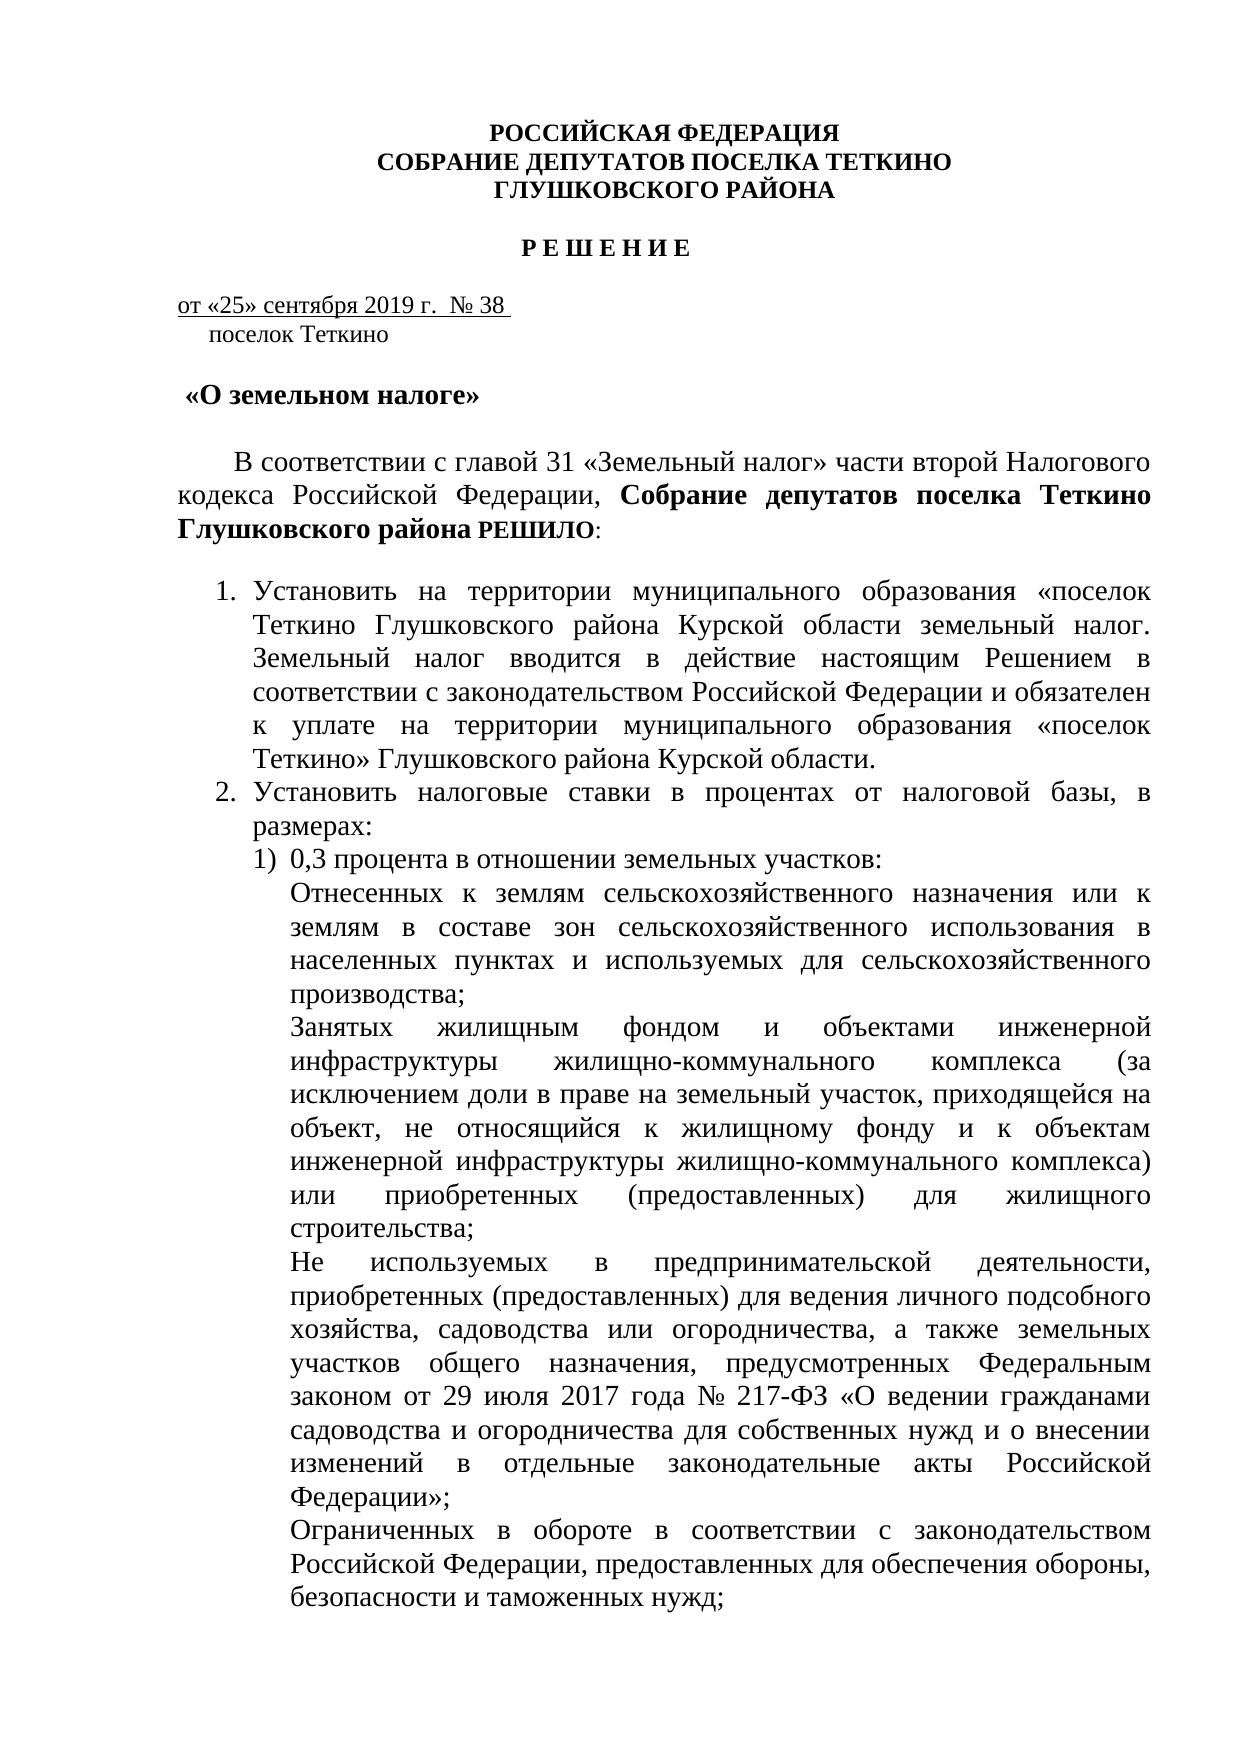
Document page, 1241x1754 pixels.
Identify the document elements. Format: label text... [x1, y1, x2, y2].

text В соответствии с главой 31 «Земельный налог» части второй Налогового кодекса Российской Федерации, Собрание депутатов поселка Теткино Глушковского района РЕШИЛО: [177, 444, 1152, 544]
text «О земельном налоге» [177, 377, 1152, 410]
list Отнесенных к землям сельскохозяйственного назначения или к землям в составе зон сельскохозяйственного использования в населенных пунктах и используемых для сельскохозяйственного производства; [290, 875, 1152, 1009]
list Занятых жилищным фондом и объектами инженерной инфраструктуры жилищно-коммунального комплекса (за исключением доли в праве на земельный участок, приходящейся на объект, не относящийся к жилищному фонду и к объектам инженерной инфраструктуры жилищно-коммунального комплекса) или приобретенных (предоставленных) для жилищного строительства; [290, 1009, 1152, 1244]
text РОССИЙСКАЯ ФЕДЕРАЦИЯ [177, 118, 1152, 147]
list 0,3 процента в отношении земельных участков: [252, 842, 1152, 875]
text Р Е Ш Е Н И Е [177, 233, 1152, 262]
text поселок Теткино [177, 319, 1152, 348]
text от «25» сентября 2019 г. № 38 [177, 291, 1152, 319]
text ГЛУШКОВСКОГО РАЙОНА [177, 176, 1152, 204]
list Установить на территории муниципального образования «поселок Теткино Глушковского района Курской области земельный налог. Земельный налог вводится в действие настоящим Решением в соответствии с законодательством Российской Федерации и обязателен к уплате на территории муниципального образования «поселок Теткино» Глушковского района Курской области. [215, 573, 1152, 774]
list Ограниченных в обороте в соответствии с законодательством Российской Федерации, предоставленных для обеспечения обороны, безопасности и таможенных нужд; [290, 1512, 1152, 1613]
list Установить налоговые ставки в процентах от налоговой базы, в размерах: [215, 774, 1152, 842]
text СОБРАНИЕ ДЕПУТАТОВ ПОСЕЛКА ТЕТКИНО [177, 147, 1152, 176]
list Не используемых в предпринимательской деятельности, приобретенных (предоставленных) для ведения личного подсобного хозяйства, садоводства или огородничества, а также земельных участков общего назначения, предусмотренных Федеральным законом от 29 июля 2017 года № 217-ФЗ «О ведении гражданами садоводства и огородничества для собственных нужд и о внесении изменений в отдельные законодательные акты Российской Федерации»; [290, 1244, 1152, 1512]
